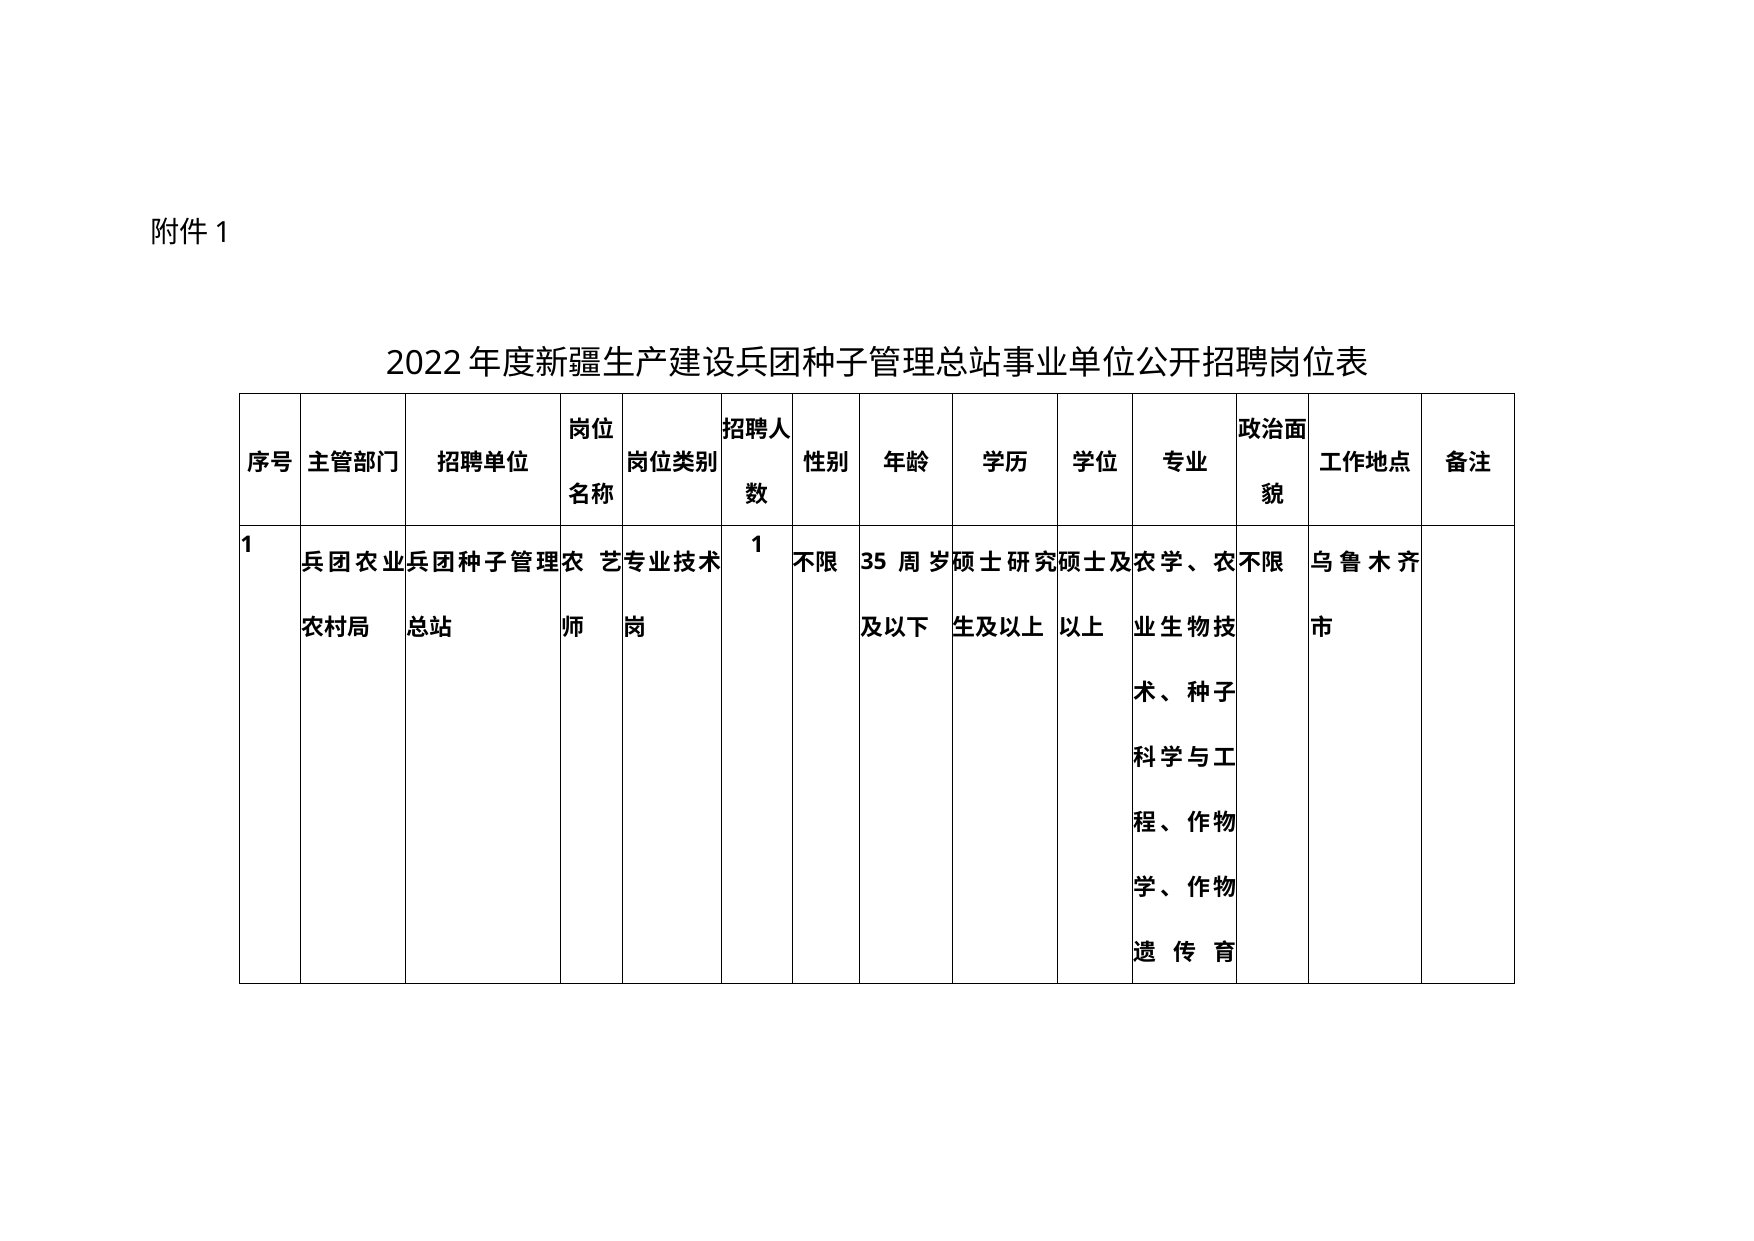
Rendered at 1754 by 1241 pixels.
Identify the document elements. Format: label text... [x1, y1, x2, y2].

table_header 主管部门 [301, 394, 405, 525]
table_cell 1 [722, 526, 792, 983]
table_cell 兵团农业农村局 [301, 526, 405, 983]
table_header 工作地点 [1309, 394, 1421, 525]
table_header 政治面貌 [1237, 394, 1308, 525]
table_header 岗位名称 [561, 394, 622, 525]
table_header 专业 [1133, 394, 1236, 525]
table_header 学位 [1058, 394, 1132, 525]
table_cell 硕士及以上 [1058, 526, 1132, 983]
table_cell 乌鲁木齐市 [1309, 526, 1421, 983]
text 附件1 [150, 198, 1604, 263]
table_cell 硕士研究生及以上 [953, 526, 1057, 983]
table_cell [1133, 526, 1236, 983]
table_cell [1422, 526, 1514, 983]
table_cell 农艺师 [561, 526, 622, 983]
table_cell 不限 [793, 526, 859, 983]
table_header 备注 [1422, 394, 1514, 525]
table_header 性别 [793, 394, 859, 525]
table_header 岗位类别 [623, 394, 721, 525]
table_cell 兵团种子管理总站 [406, 526, 560, 983]
text 2022年度新疆生产建设兵团种子管理总站事业单位公开招聘岗位表 [150, 328, 1604, 393]
table_cell 不限 [1237, 526, 1308, 983]
table_header 序号 [240, 394, 300, 525]
table_header 学历 [953, 394, 1057, 525]
table_cell 专业技术岗 [623, 526, 721, 983]
table_header 年龄 [860, 394, 952, 525]
table_cell 1 [240, 526, 300, 983]
table_header 招聘单位 [406, 394, 560, 525]
table_header 招聘人数 [722, 394, 792, 525]
table_cell 35周岁及以下 [860, 526, 952, 983]
